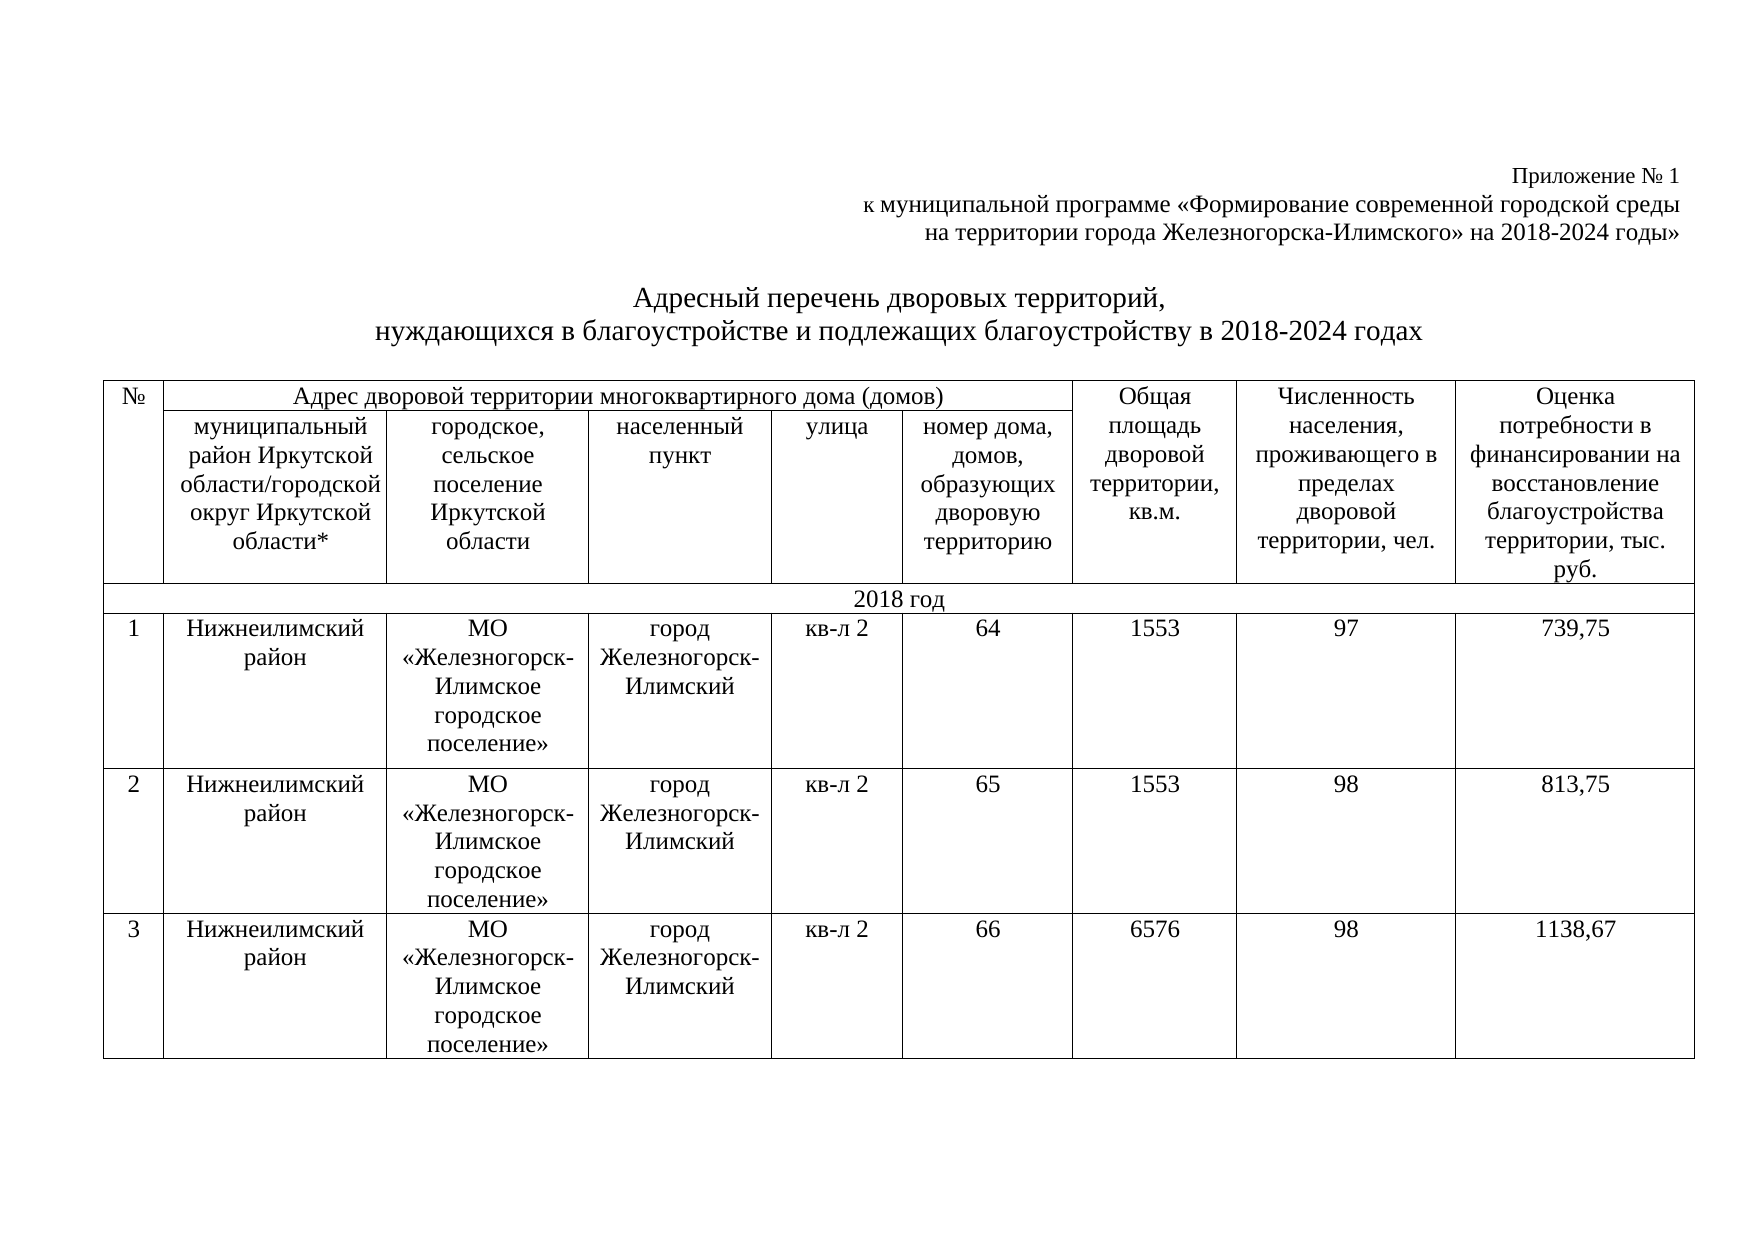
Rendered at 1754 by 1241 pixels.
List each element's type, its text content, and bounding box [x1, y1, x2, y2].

table_cell город Железногорск-Илимский [589, 614, 771, 768]
table_cell Нижнеилимский район [164, 914, 386, 1057]
table_cell Нижнеилимский район [164, 614, 386, 768]
table_cell 98 [1237, 914, 1455, 1057]
table_cell 2 [104, 769, 163, 913]
table_cell 98 [1237, 769, 1455, 913]
text нуждающихся в благоустройстве и подлежащих благоустройству в 2018-2024 годах [118, 313, 1680, 347]
table_cell 1138,67 [1456, 914, 1694, 1057]
table_cell номер дома, домов, образующих дворовую территорию [903, 411, 1072, 583]
table_cell 2018 год [104, 584, 1694, 612]
table_cell улица [772, 411, 902, 583]
table_cell кв-л 2 [772, 914, 902, 1057]
table_header Численность населения, проживающего в пределах дворовой территории, чел. [1237, 381, 1455, 583]
table_cell населенный пункт [589, 411, 771, 583]
table_cell город Железногорск-Илимский [589, 914, 771, 1057]
table_cell 739,75 [1456, 614, 1694, 768]
table_cell 1553 [1073, 614, 1236, 768]
table_cell 1553 [1073, 769, 1236, 913]
table_cell МО «Железногорск-Илимское городское поселение» [387, 614, 588, 768]
table_cell 66 [903, 914, 1072, 1057]
table_cell 64 [903, 614, 1072, 768]
table_cell кв-л 2 [772, 614, 902, 768]
table_cell кв-л 2 [772, 769, 902, 913]
table_cell 65 [903, 769, 1072, 913]
table_header Общая площадь дворовой территории, кв.м. [1073, 381, 1236, 583]
table_cell 97 [1237, 614, 1455, 768]
table_cell 1 [104, 614, 163, 768]
table_cell МО «Железногорск-Илимское городское поселение» [387, 914, 588, 1057]
table_cell Нижнеилимский район [164, 769, 386, 913]
text Приложение № 1 к муниципальной программе «Формирование современной городской среды на территории города Железногорска-Илимского» на 2018-2024 годы» [118, 162, 1680, 246]
table_header Оценка потребности в финансировании на восстановление благоустройства территории, тыс. руб. [1456, 381, 1694, 583]
table_cell 6576 [1073, 914, 1236, 1057]
table_cell город Железногорск-Илимский [589, 769, 771, 913]
table_header Адрес дворовой территории многоквартирного дома (домов) [164, 381, 1072, 410]
table_cell городское, сельское поселение Иркутской области [387, 411, 588, 583]
table_cell 3 [104, 914, 163, 1057]
table_cell муниципальный район Иркутской области/городской округ Иркутской области* [164, 411, 386, 583]
text Адресный перечень дворовых территорий, [118, 280, 1680, 313]
table_cell МО «Железногорск-Илимское городское поселение» [387, 769, 588, 913]
table_header № [104, 381, 163, 583]
table_cell 813,75 [1456, 769, 1694, 913]
